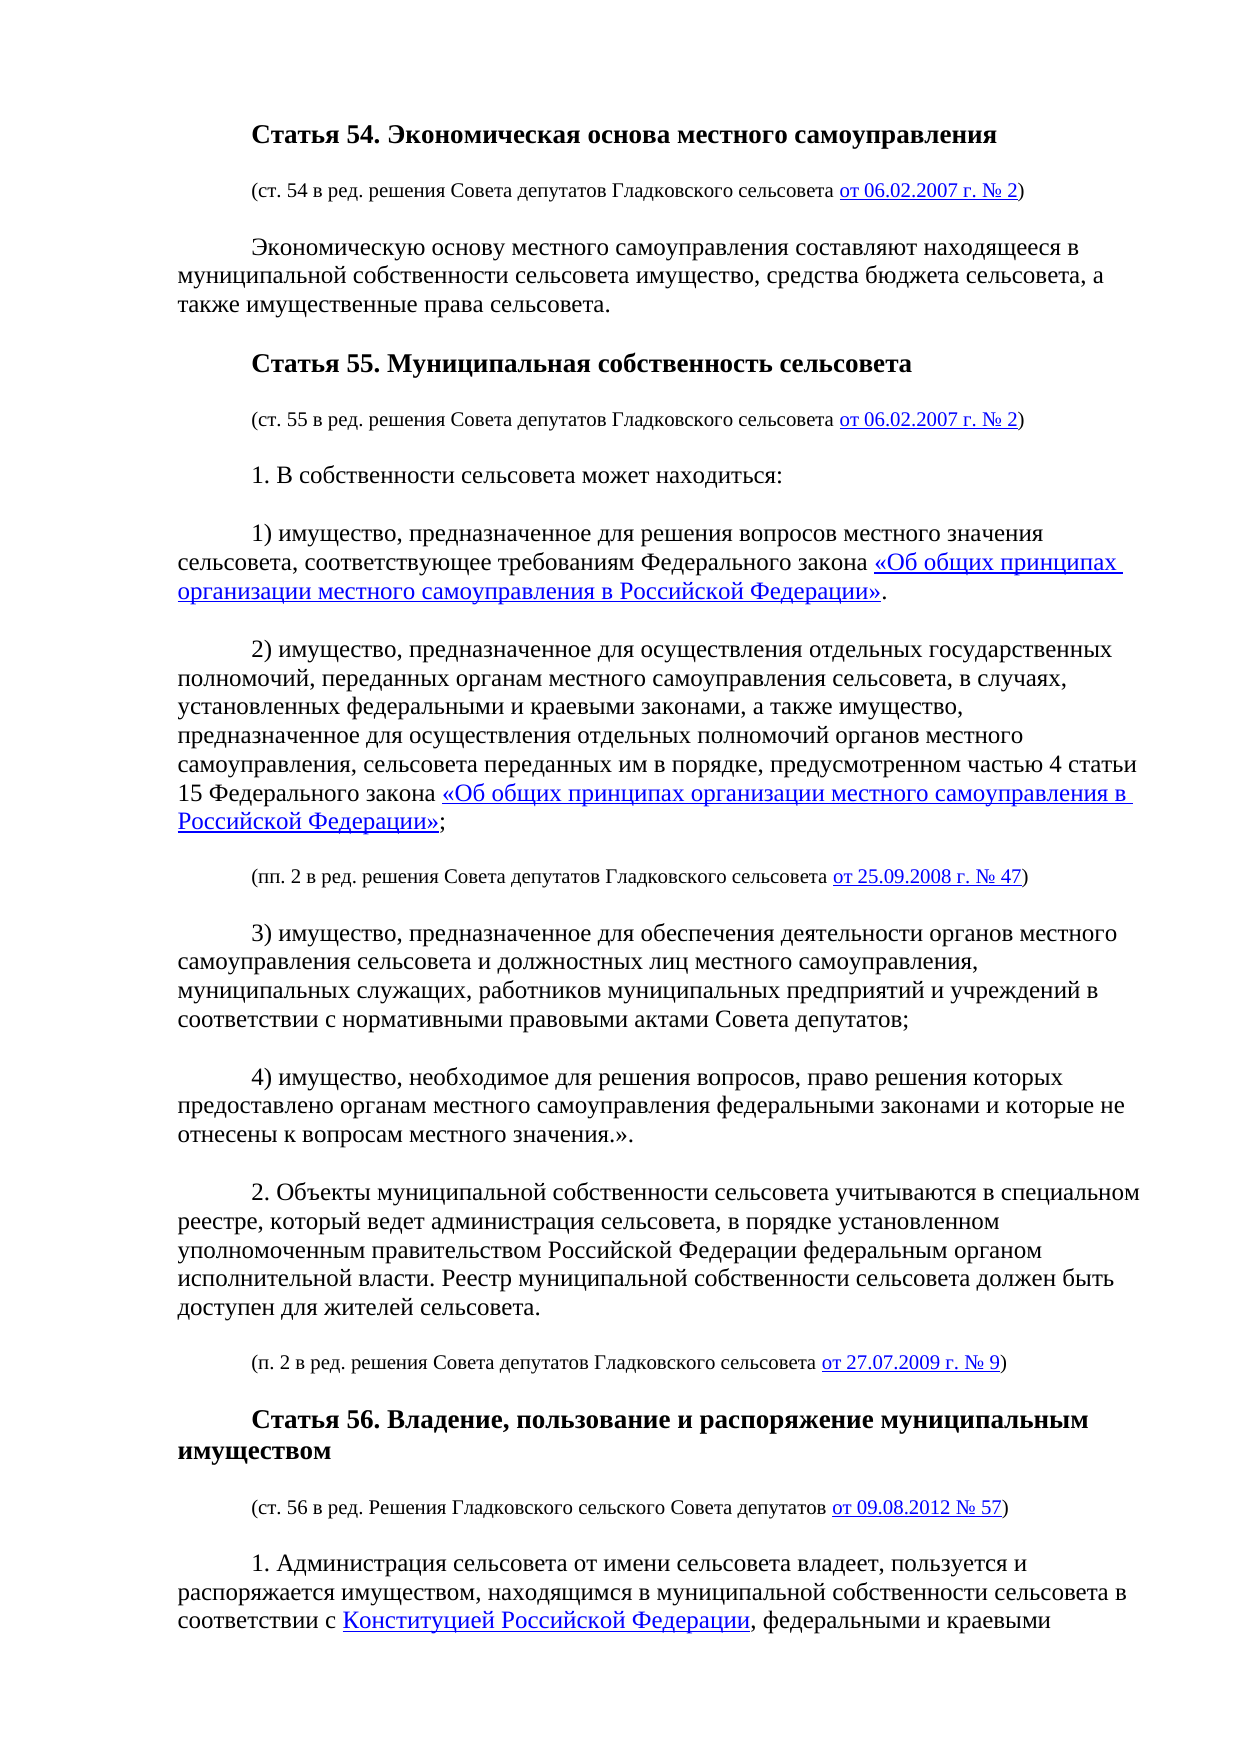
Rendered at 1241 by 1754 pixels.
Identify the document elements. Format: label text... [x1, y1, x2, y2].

text 4) имущество, необходимое для решения вопросов, право решения которых предоставлено органам местного самоуправления федеральными законами и которые не отнесены к вопросам местного значения.». [177, 1062, 1152, 1148]
text (п. 2 в ред. решения Совета депутатов Гладковского сельсовета от 27.07.2009 г. № 9) [177, 1350, 1152, 1374]
text (ст. 55 в ред. решения Совета депутатов Гладковского сельсовета от 06.02.2007 г. № 2) [177, 407, 1152, 431]
text Статья 56. Владение, пользование и распоряжение муниципальным имуществом [177, 1403, 1152, 1466]
text Статья 55. Муниципальная собственность сельсовета [177, 347, 1152, 378]
text (ст. 56 в ред. Решения Гладковского сельского Совета депутатов от 09.08.2012 № 57) [177, 1495, 1152, 1519]
text Экономическую основу местного самоуправления составляют находящееся в муниципальной собственности сельсовета имущество, средства бюджета сельсовета, а также имущественные права сельсовета. [177, 232, 1152, 318]
text (пп. 2 в ред. решения Совета депутатов Гладковского сельсовета от 25.09.2008 г. № 47) [177, 864, 1152, 888]
text 1. В собственности сельсовета может находиться: [177, 461, 1152, 489]
text 2. Объекты муниципальной собственности сельсовета учитываются в специальном реестре, который ведет администрация сельсовета, в порядке установленном уполномоченным правительством Российской Федерации федеральным органом исполнительной власти. Реестр муниципальной собственности сельсовета должен быть доступен для жителей сельсовета. [177, 1177, 1152, 1321]
text 2) имущество, предназначенное для осуществления отдельных государственных полномочий, переданных органам местного самоуправления сельсовета, в случаях, установленных федеральными и краевыми законами, а также имущество, предназначенное для осуществления отдельных полномочий органов местного самоуправления, сельсовета переданных им в порядке, предусмотренном частью 4 статьи 15 Федерального закона «Об общих принципах организации местного самоуправления в Российской Федерации»; [177, 634, 1152, 835]
text 3) имущество, предназначенное для обеспечения деятельности органов местного самоуправления сельсовета и должностных лиц местного самоуправления, муниципальных служащих, работников муниципальных предприятий и учреждений в соответствии с нормативными правовыми актами Совета депутатов; [177, 918, 1152, 1033]
text 1) имущество, предназначенное для решения вопросов местного значения сельсовета, соответствующее требованиям Федерального закона «Об общих принципах организации местного самоуправления в Российской Федерации». [177, 518, 1152, 605]
text Статья 54. Экономическая основа местного самоуправления [177, 118, 1152, 149]
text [177, 1548, 1152, 1634]
text (ст. 54 в ред. решения Совета депутатов Гладковского сельсовета от 06.02.2007 г. № 2) [177, 178, 1152, 202]
